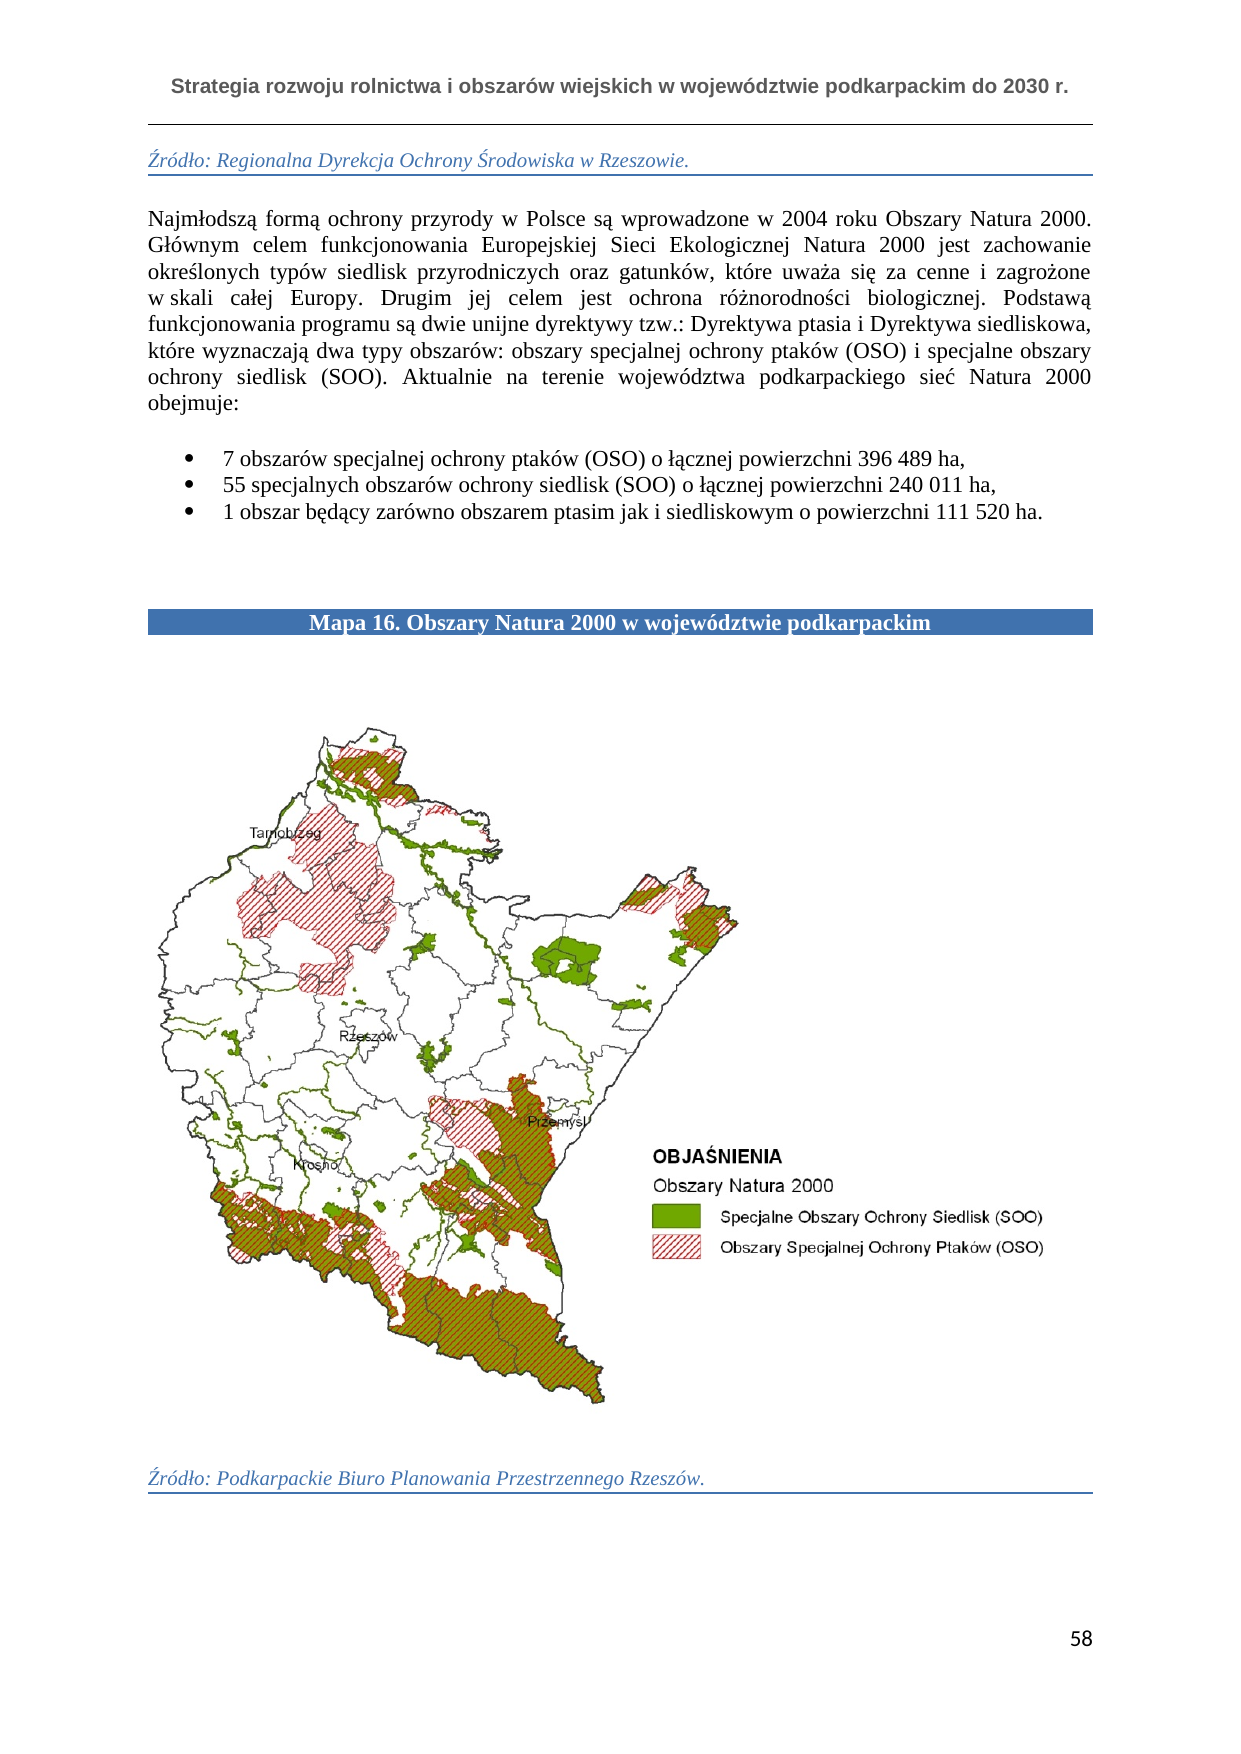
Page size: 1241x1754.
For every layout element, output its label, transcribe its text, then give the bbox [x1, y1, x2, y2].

text Mapa 16. Obszary Natura 2000 w województwie podkarpackim [148, 609, 1093, 635]
list 1 obszar będący zarówno obszarem ptasim jak i siedliskowym o powierzchni 111 520 ha. [185, 498, 1093, 524]
text Najmłodszą formą ochrony przyrody w Polsce są wprowadzone w 2004 roku Obszary Natura 2000. Głównym celem funkcjonowania Europejskiej Sieci Ekologicznej Natura 2000 jest zachowanie określonych typów siedlisk przyrodniczych oraz gatunków, które uważa się za cenne i zagrożone w skali całej Europy. Drugim jej celem jest ochrona różnorodności biologicznej. Podstawą funkcjonowania programu są dwie unijne dyrektywy tzw.: Dyrektywa ptasia i Dyrektywa siedliskowa, które wyznaczają dwa typy obszarów: obszary specjalnej ochrony ptaków (OSO) i specjalne obszary ochrony siedlisk (SOO). Aktualnie na terenie województwa podkarpackiego sieć Natura 2000 obejmuje: [148, 205, 1093, 416]
picture [139, 714, 1079, 1420]
list 55 specjalnych obszarów ochrony siedlisk (SOO) o łącznej powierzchni 240 011 ha, [185, 471, 1093, 498]
list 7 obszarów specjalnej ochrony ptaków (OSO) o łącznej powierzchni 396 489 ha, [185, 445, 1093, 471]
text Źródło: Regionalna Dyrekcja Ochrony Środowiska w Rzeszowie. [148, 148, 1093, 174]
text Źródło: Podkarpackie Biuro Planowania Przestrzennego Rzeszów. [148, 1466, 1093, 1492]
